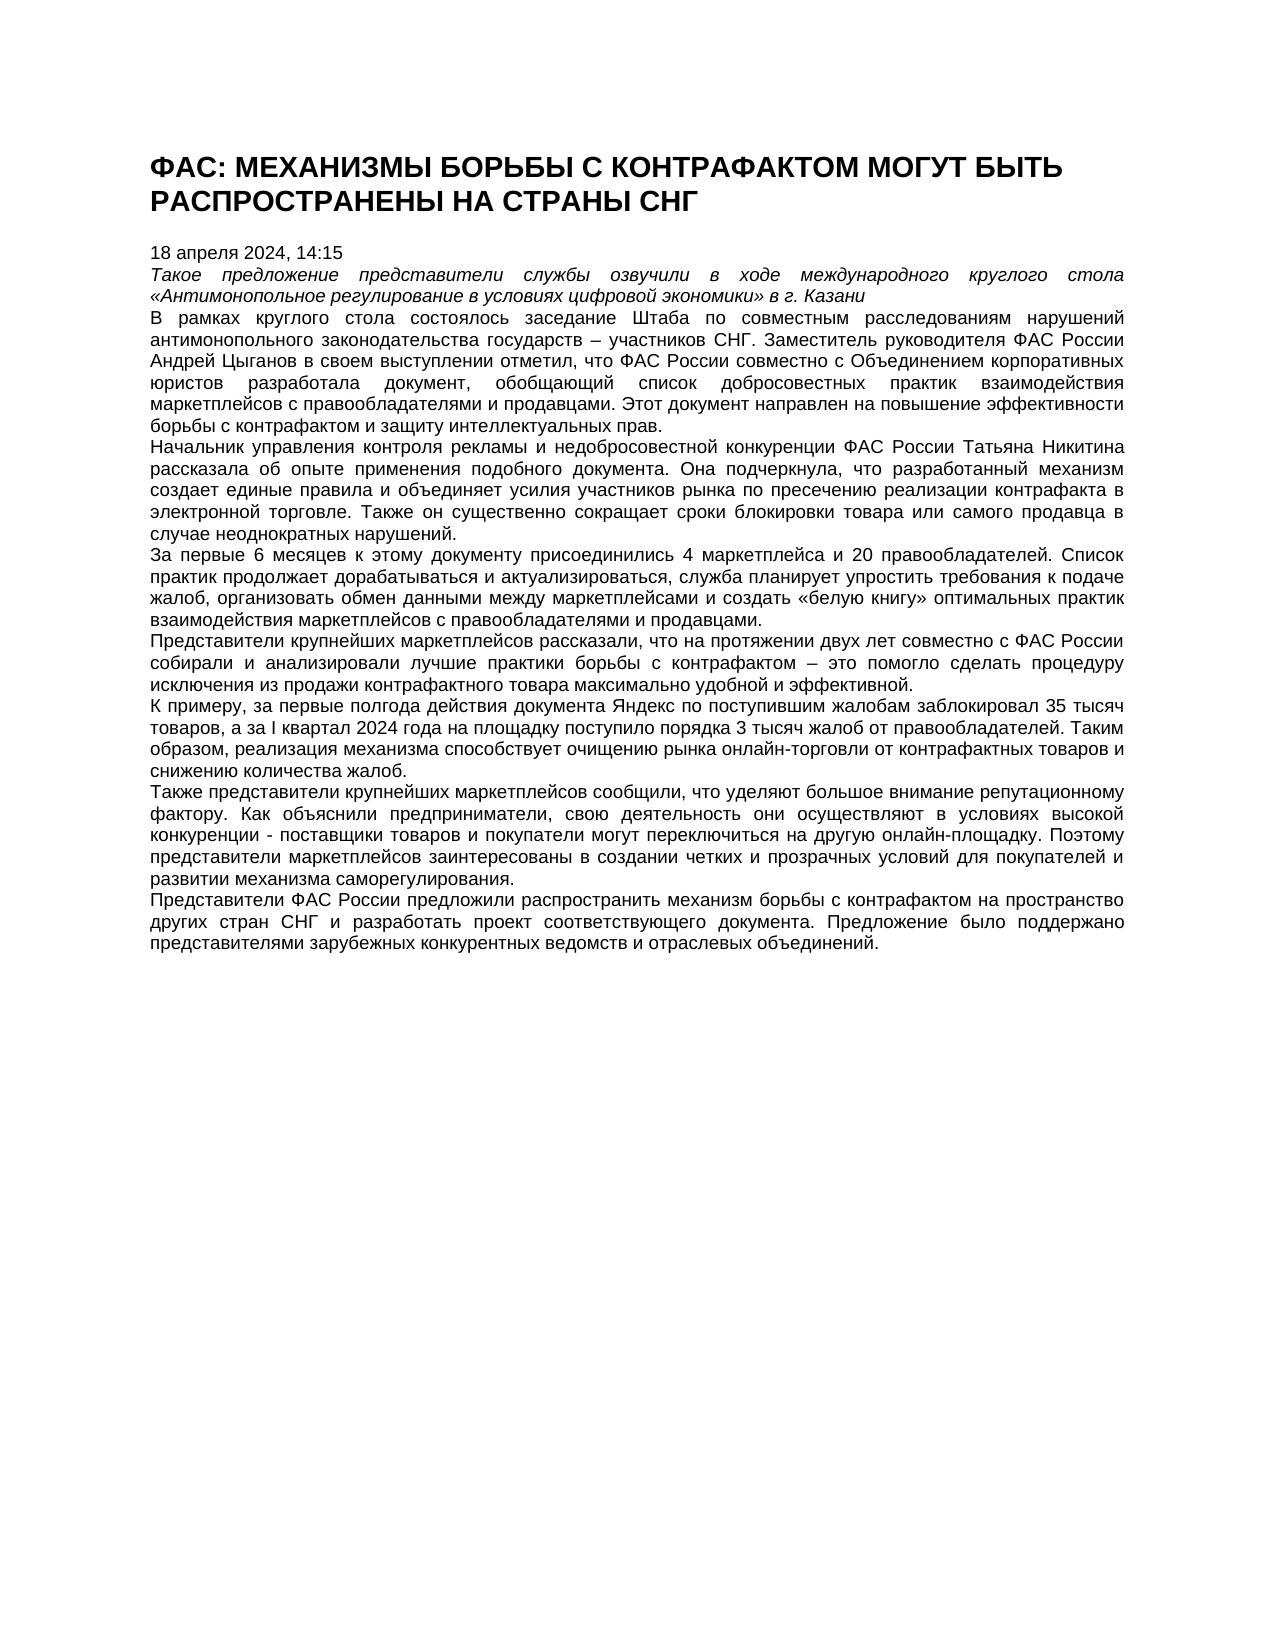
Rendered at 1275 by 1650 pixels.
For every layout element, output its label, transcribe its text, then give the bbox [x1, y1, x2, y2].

text За первые 6 месяцев к этому документу присоединились 4 маркетплейса и 20 правообладателей. Список практик продолжает дорабатываться и актуализироваться, служба планирует упростить требования к подаче жалоб, организовать обмен данными между маркетплейсами и создать «белую книгу» оптимальных практик взаимодействия маркетплейсов с правообладателями и продавцами. [150, 544, 1125, 630]
subtitle ФАС: механизмы борьбы с контрафактом могут быть распространены на страны СНГ [150, 150, 1125, 217]
text Представители ФАС России предложили распространить механизм борьбы с контрафактом на пространство других стран СНГ и разработать проект соответствующего документа. Предложение было поддержано представителями зарубежных конкурентных ведомств и отраслевых объединений. [150, 889, 1125, 954]
text Начальник управления контроля рекламы и недобросовестной конкуренции ФАС России Татьяна Никитина рассказала об опыте применения подобного документа. Она подчеркнула, что разработанный механизм создает единые правила и объединяет усилия участников рынка по пресечению реализации контрафакта в электронной торговле. Также он существенно сокращает сроки блокировки товара или самого продавца в случае неоднократных нарушений. [150, 436, 1125, 544]
text Представители крупнейших маркетплейсов рассказали, что на протяжении двух лет совместно с ФАС России собирали и анализировали лучшие практики борьбы с контрафактом – это помогло сделать процедуру исключения из продажи контрафактного товара максимально удобной и эффективной. [150, 630, 1125, 695]
text В рамках круглого стола состоялось заседание Штаба по совместным расследованиям нарушений антимонопольного законодательства государств – участников СНГ. Заместитель руководителя ФАС России Андрей Цыганов в своем выступлении отметил, что ФАС России совместно с Объединением корпоративных юристов разработала документ, обобщающий список добросовестных практик взаимодействия маркетплейсов с правообладателями и продавцами. Этот документ направлен на повышение эффективности борьбы с контрафактом и защиту интеллектуальных прав. [150, 307, 1125, 436]
text 18 апреля 2024, 14:15 [150, 242, 1125, 264]
text К примеру, за первые полгода действия документа Яндекс по поступившим жалобам заблокировал 35 тысяч товаров, а за I квартал 2024 года на площадку поступило порядка 3 тысяч жалоб от правообладателей. Таким образом, реализация механизма способствует очищению рынка онлайн-торговли от контрафактных товаров и снижению количества жалоб. [150, 695, 1125, 781]
text Такое предложение представители службы озвучили в ходе международного круглого стола «Антимонопольное регулирование в условиях цифровой экономики» в г. Казани [150, 264, 1125, 307]
text Также представители крупнейших маркетплейсов сообщили, что уделяют большое внимание репутационному фактору. Как объяснили предприниматели, свою деятельность они осуществляют в условиях высокой конкуренции - поставщики товаров и покупатели могут переключиться на другую онлайн-площадку. Поэтому представители маркетплейсов заинтересованы в создании четких и прозрачных условий для покупателей и развитии механизма саморегулирования. [150, 781, 1125, 889]
